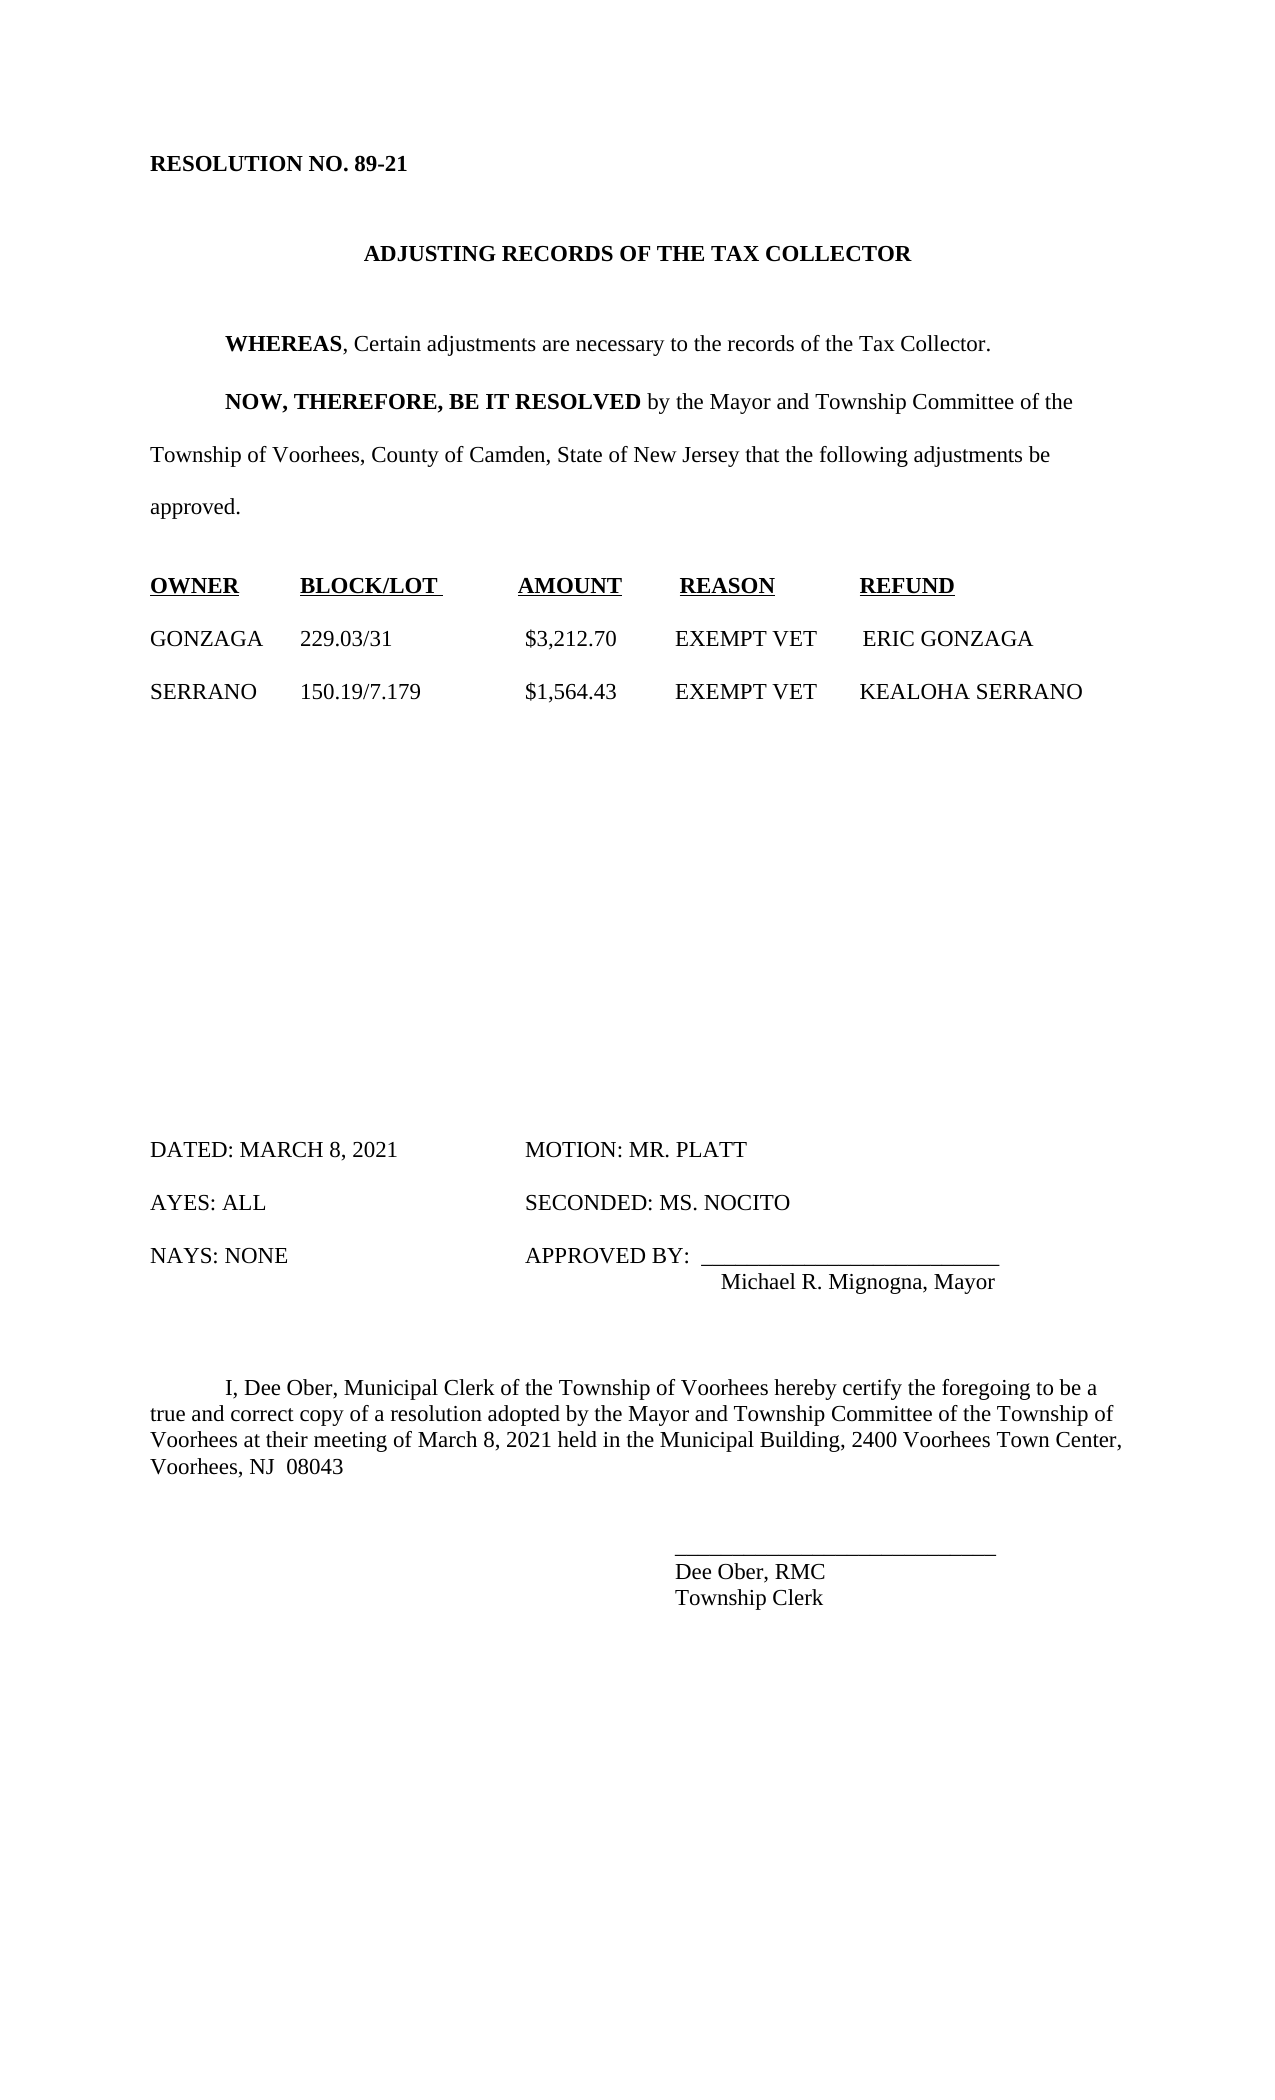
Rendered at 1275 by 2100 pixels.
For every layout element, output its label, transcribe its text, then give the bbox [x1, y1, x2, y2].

text NAYS: NONE APPROVED BY: __________________________ [150, 1242, 1125, 1268]
text ____________________________ [675, 1532, 1125, 1558]
text DATED: MARCH 8, 2021 MOTION: MR. PLATT [150, 1136, 1125, 1163]
text Township Clerk [675, 1584, 1125, 1611]
text I, Dee Ober, Municipal Clerk of the Township of Voorhees hereby certify the foregoing to be a true and correct copy of a resolution adopted by the Mayor and Township Committee of the Township of Voorhees at their meeting of March 8, 2021 held in the Municipal Building, 2400 Voorhees Town Center, Voorhees, NJ 08043 [150, 1374, 1125, 1479]
text Michael R. Mignogna, Mayor [150, 1268, 1125, 1294]
text OWNER BLOCK/LOT AMOUNT REASON REFUND [150, 572, 1125, 599]
text RESOLUTION NO. 89-21 [150, 150, 1125, 176]
text WHEREAS, Certain adjustments are necessary to the records of the Tax Collector. [150, 330, 1125, 357]
text ADJUSTING RECORDS OF THE TAX COLLECTOR [150, 240, 1125, 267]
text Dee Ober, RMC [675, 1558, 1125, 1584]
text AYES: ALL SECONDED: MS. NOCITO [150, 1189, 1125, 1216]
text NOW, THEREFORE, BE IT RESOLVED by the Mayor and Township Committee of the Township of Voorhees, County of Camden, State of New Jersey that the following adjustments be approved. [150, 388, 1125, 520]
text SERRANO 150.19/7.179 $1,564.43 EXEMPT VET KEALOHA SERRANO [150, 678, 1125, 704]
text GONZAGA 229.03/31 $3,212.70 EXEMPT VET ERIC GONZAGA [150, 625, 1125, 651]
